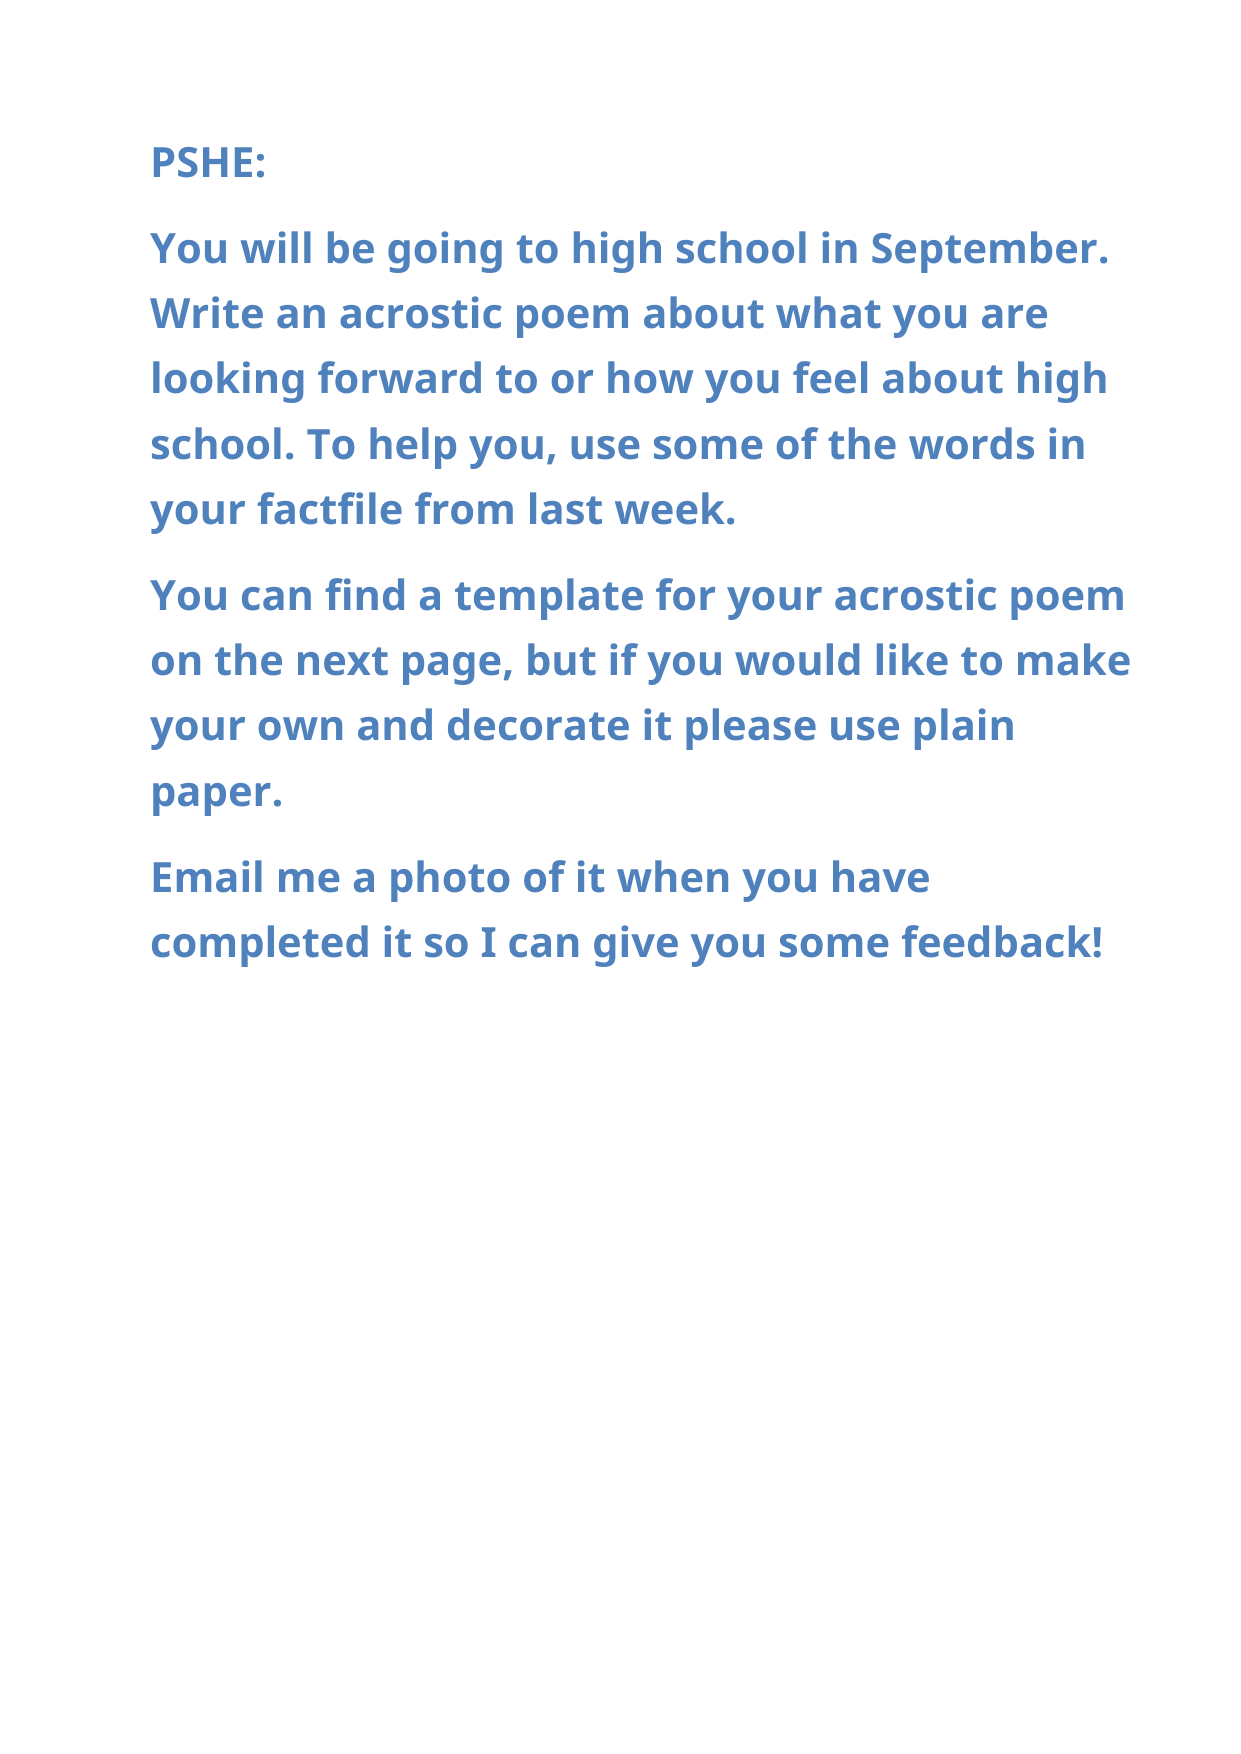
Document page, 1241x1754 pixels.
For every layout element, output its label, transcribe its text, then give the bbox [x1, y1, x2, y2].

text You can find a template for your acrostic poem on the next page, but if you would like to make your own and decorate it please use plain paper. [150, 566, 1137, 818]
text PSHE: [150, 133, 1137, 190]
text You will be going to high school in September. Write an acrostic poem about what you are looking forward to or how you feel about high school. To help you, use some of the words in your factfile from last week. [150, 219, 1137, 537]
text Email me a photo of it when you have completed it so I can give you some feedback! [150, 847, 1137, 969]
